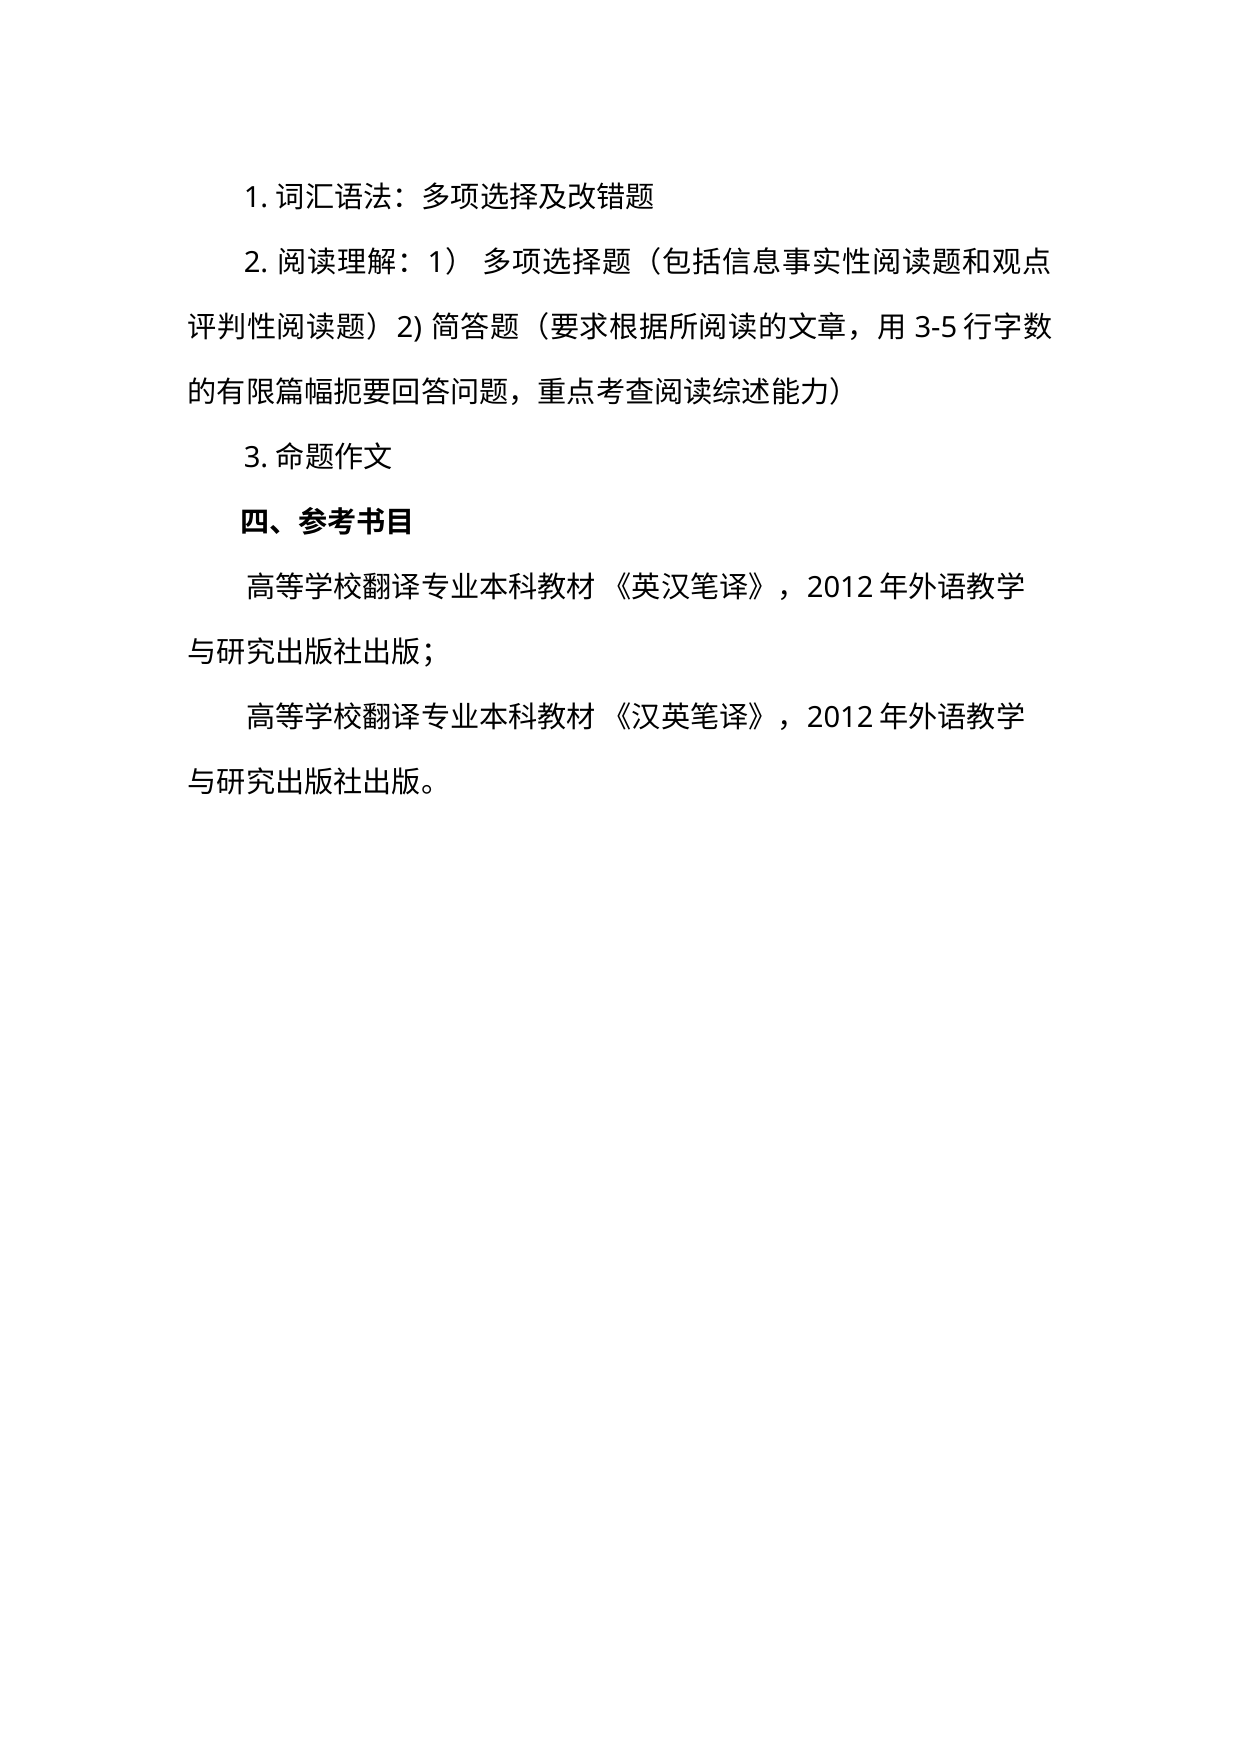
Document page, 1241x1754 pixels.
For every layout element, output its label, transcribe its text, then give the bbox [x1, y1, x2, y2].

text 四、参考书目 [187, 487, 1053, 552]
text 高等学校翻译专业本科教材 《英汉笔译》，2012年外语教学与研究出版社出版； [187, 552, 1053, 682]
text 1. 词汇语法：多项选择及改错题 [187, 162, 1053, 227]
text 高等学校翻译专业本科教材 《汉英笔译》，2012年外语教学与研究出版社出版。 [187, 682, 1053, 812]
text 2. 阅读理解：1） 多项选择题（包括信息事实性阅读题和观点评判性阅读题）2) 简答题（要求根据所阅读的文章，用3-5行字数的有限篇幅扼要回答问题，重点考查阅读综述能力） [187, 227, 1053, 422]
text 3. 命题作文 [187, 422, 1053, 487]
